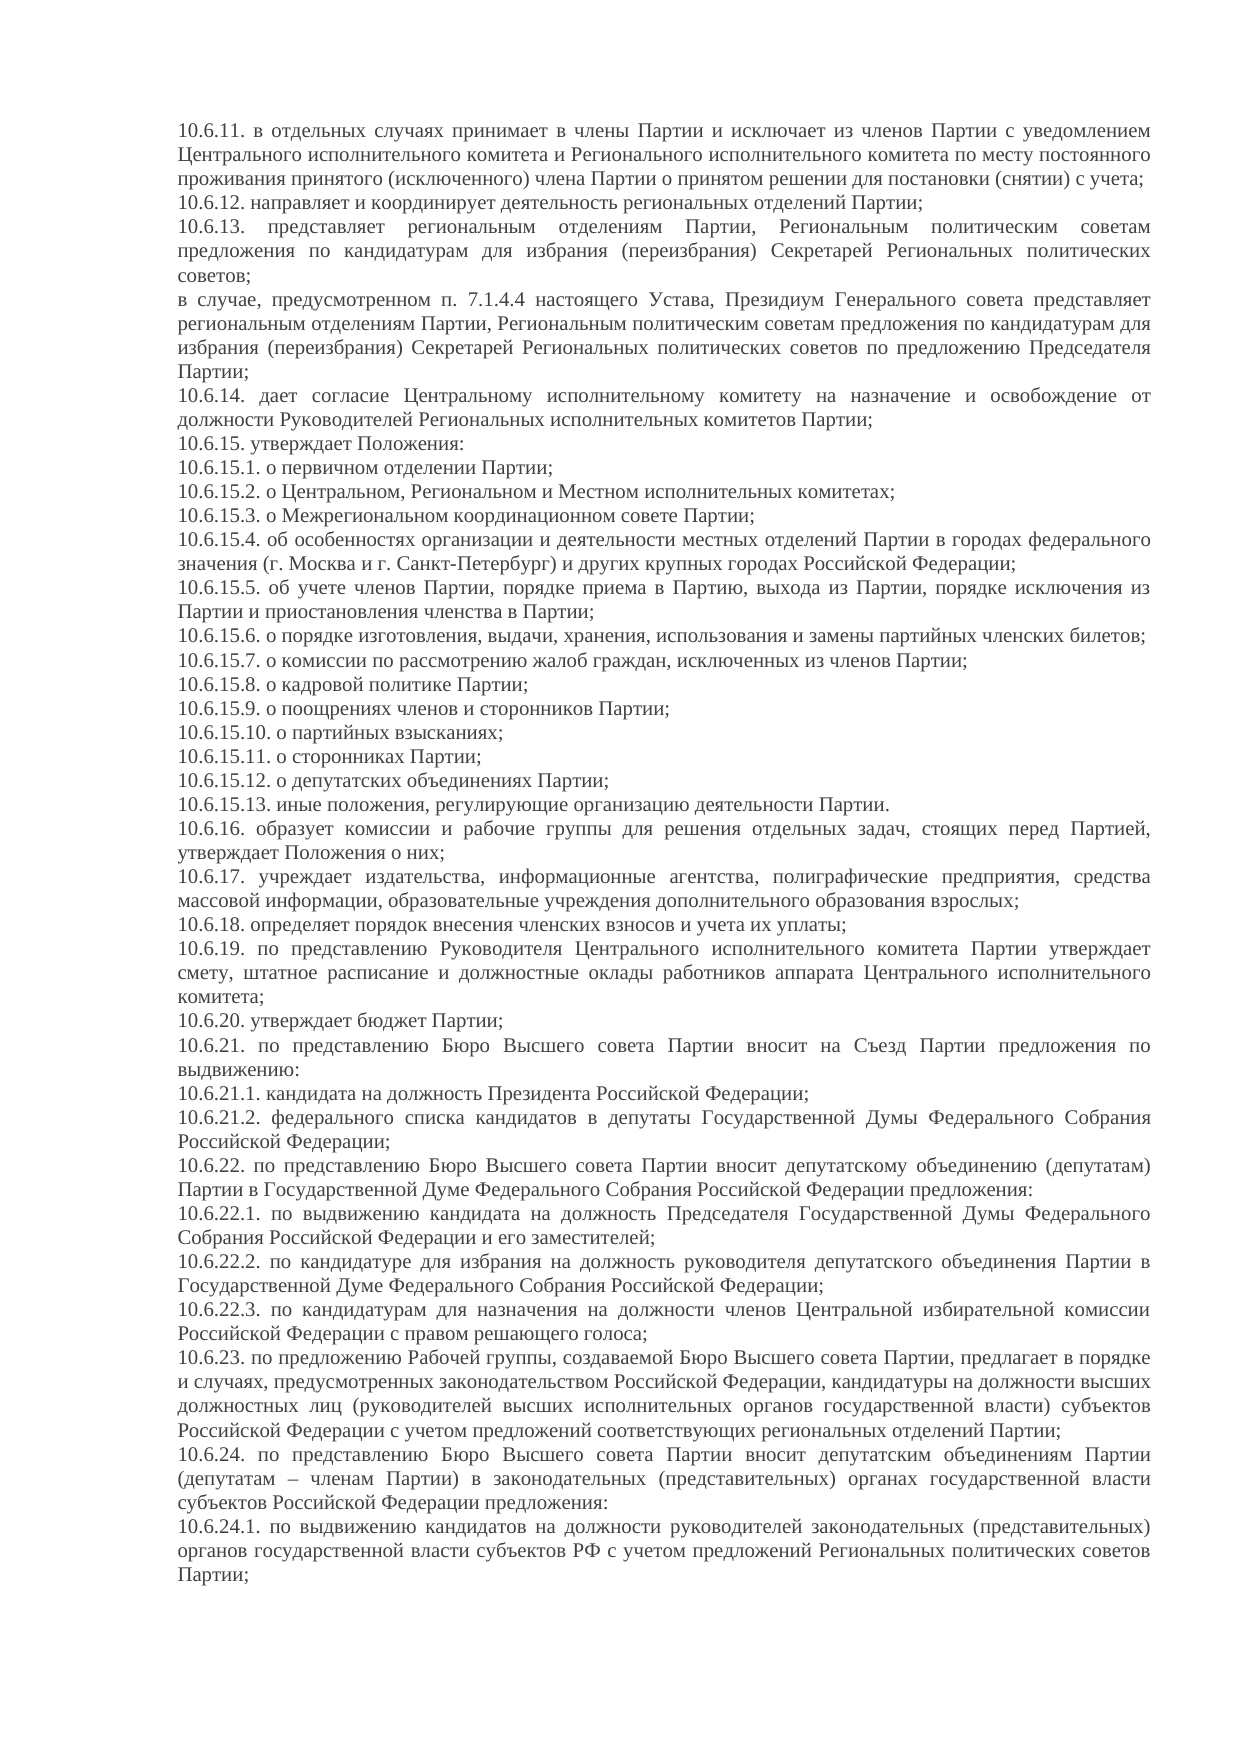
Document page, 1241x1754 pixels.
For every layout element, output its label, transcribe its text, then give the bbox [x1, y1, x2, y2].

text 10.6.15.11. о сторонниках Партии; [177, 744, 1152, 768]
text 10.6.24. по представлению Бюро Высшего совета Партии вносит депутатским объединениям Партии (депутатам – членам Партии) в законодательных (представительных) органах государственной власти субъектов Российской Федерации предложения: [177, 1442, 1152, 1514]
text 10.6.15.7. о комиссии по рассмотрению жалоб граждан, исключенных из членов Партии; [177, 647, 1152, 672]
text 10.6.17. учреждает издательства, информационные агентства, полиграфические предприятия, средства массовой информации, образовательные учреждения дополнительного образования взрослых; [177, 864, 1152, 912]
text 10.6.13. представляет региональным отделениям Партии, Региональным политическим советам предложения по кандидатурам для избрания (переизбрания) Секретарей Региональных политических советов; [177, 214, 1152, 287]
text 10.6.12. направляет и координирует деятельность региональных отделений Партии; [177, 190, 1152, 214]
text 10.6.22.1. по выдвижению кандидата на должность Председателя Государственной Думы Федерального Собрания Российской Федерации и его заместителей; [177, 1201, 1152, 1249]
text 10.6.15.1. о первичном отделении Партии; [177, 455, 1152, 479]
text 10.6.22. по представлению Бюро Высшего совета Партии вносит депутатскому объединению (депутатам) Партии в Государственной Думе Федерального Собрания Российской Федерации предложения: [177, 1153, 1152, 1201]
text в случае, предусмотренном п. 7.1.4.4 настоящего Устава, Президиум Генерального совета представляет региональным отделениям Партии, Региональным политическим советам предложения по кандидатурам для избрания (переизбрания) Секретарей Региональных политических советов по предложению Председателя Партии; [177, 287, 1152, 383]
text 10.6.15.12. о депутатских объединениях Партии; [177, 768, 1152, 792]
text 10.6.15.6. о порядке изготовления, выдачи, хранения, использования и замены партийных членских билетов; [177, 623, 1152, 647]
text 10.6.15.10. о партийных взысканиях; [177, 720, 1152, 744]
text 10.6.15.13. иные положения, регулирующие организацию деятельности Партии. [177, 792, 1152, 816]
text 10.6.22.2. по кандидатуре для избрания на должность руководителя депутатского объединения Партии в Государственной Думе Федерального Собрания Российской Федерации; [177, 1249, 1152, 1297]
text 10.6.22.3. по кандидатурам для назначения на должности членов Центральной избирательной комиссии Российской Федерации с правом решающего голоса; [177, 1297, 1152, 1345]
text 10.6.23. по предложению Рабочей группы, создаваемой Бюро Высшего совета Партии, предлагает в порядке и случаях, предусмотренных законодательством Российской Федерации, кандидатуры на должности высших должностных лиц (руководителей высших исполнительных органов государственной власти) субъектов Российской Федерации с учетом предложений соответствующих региональных отделений Партии; [177, 1345, 1152, 1442]
text 10.6.15.3. о Межрегиональном координационном совете Партии; [177, 503, 1152, 527]
text 10.6.20. утверждает бюджет Партии; [177, 1008, 1152, 1032]
text 10.6.11. в отдельных случаях принимает в члены Партии и исключает из членов Партии с уведомлением Центрального исполнительного комитета и Регионального исполнительного комитета по месту постоянного проживания принятого (исключенного) члена Партии о принятом решении для постановки (снятии) с учета; [177, 118, 1152, 190]
text 10.6.19. по представлению Руководителя Центрального исполнительного комитета Партии утверждает смету, штатное расписание и должностные оклады работников аппарата Центрального исполнительного комитета; [177, 936, 1152, 1008]
text 10.6.16. образует комиссии и рабочие группы для решения отдельных задач, стоящих перед Партией, утверждает Положения о них; [177, 816, 1152, 864]
text 10.6.15.2. о Центральном, Региональном и Местном исполнительных комитетах; [177, 479, 1152, 503]
text 10.6.21.2. федерального списка кандидатов в депутаты Государственной Думы Федерального Собрания Российской Федерации; [177, 1105, 1152, 1153]
text 10.6.15.4. об особенностях организации и деятельности местных отделений Партии в городах федерального значения (г. Москва и г. Санкт-Петербург) и других крупных городах Российской Федерации; [177, 527, 1152, 575]
text 10.6.21.1. кандидата на должность Президента Российской Федерации; [177, 1081, 1152, 1105]
text 10.6.24.1. по выдвижению кандидатов на должности руководителей законодательных (представительных) органов государственной власти субъектов РФ с учетом предложений Региональных политических советов Партии; [177, 1514, 1152, 1586]
text 10.6.14. дает согласие Центральному исполнительному комитету на назначение и освобождение от должности Руководителей Региональных исполнительных комитетов Партии; [177, 383, 1152, 431]
text 10.6.15.5. об учете членов Партии, порядке приема в Партию, выхода из Партии, порядке исключения из Партии и приостановления членства в Партии; [177, 575, 1152, 623]
text 10.6.15.8. о кадровой политике Партии; [177, 672, 1152, 696]
text 10.6.18. определяет порядок внесения членских взносов и учета их уплаты; [177, 912, 1152, 936]
text 10.6.15.9. о поощрениях членов и сторонников Партии; [177, 696, 1152, 720]
text 10.6.15. утверждает Положения: [177, 431, 1152, 455]
text 10.6.21. по представлению Бюро Высшего совета Партии вносит на Съезд Партии предложения по выдвижению: [177, 1032, 1152, 1081]
